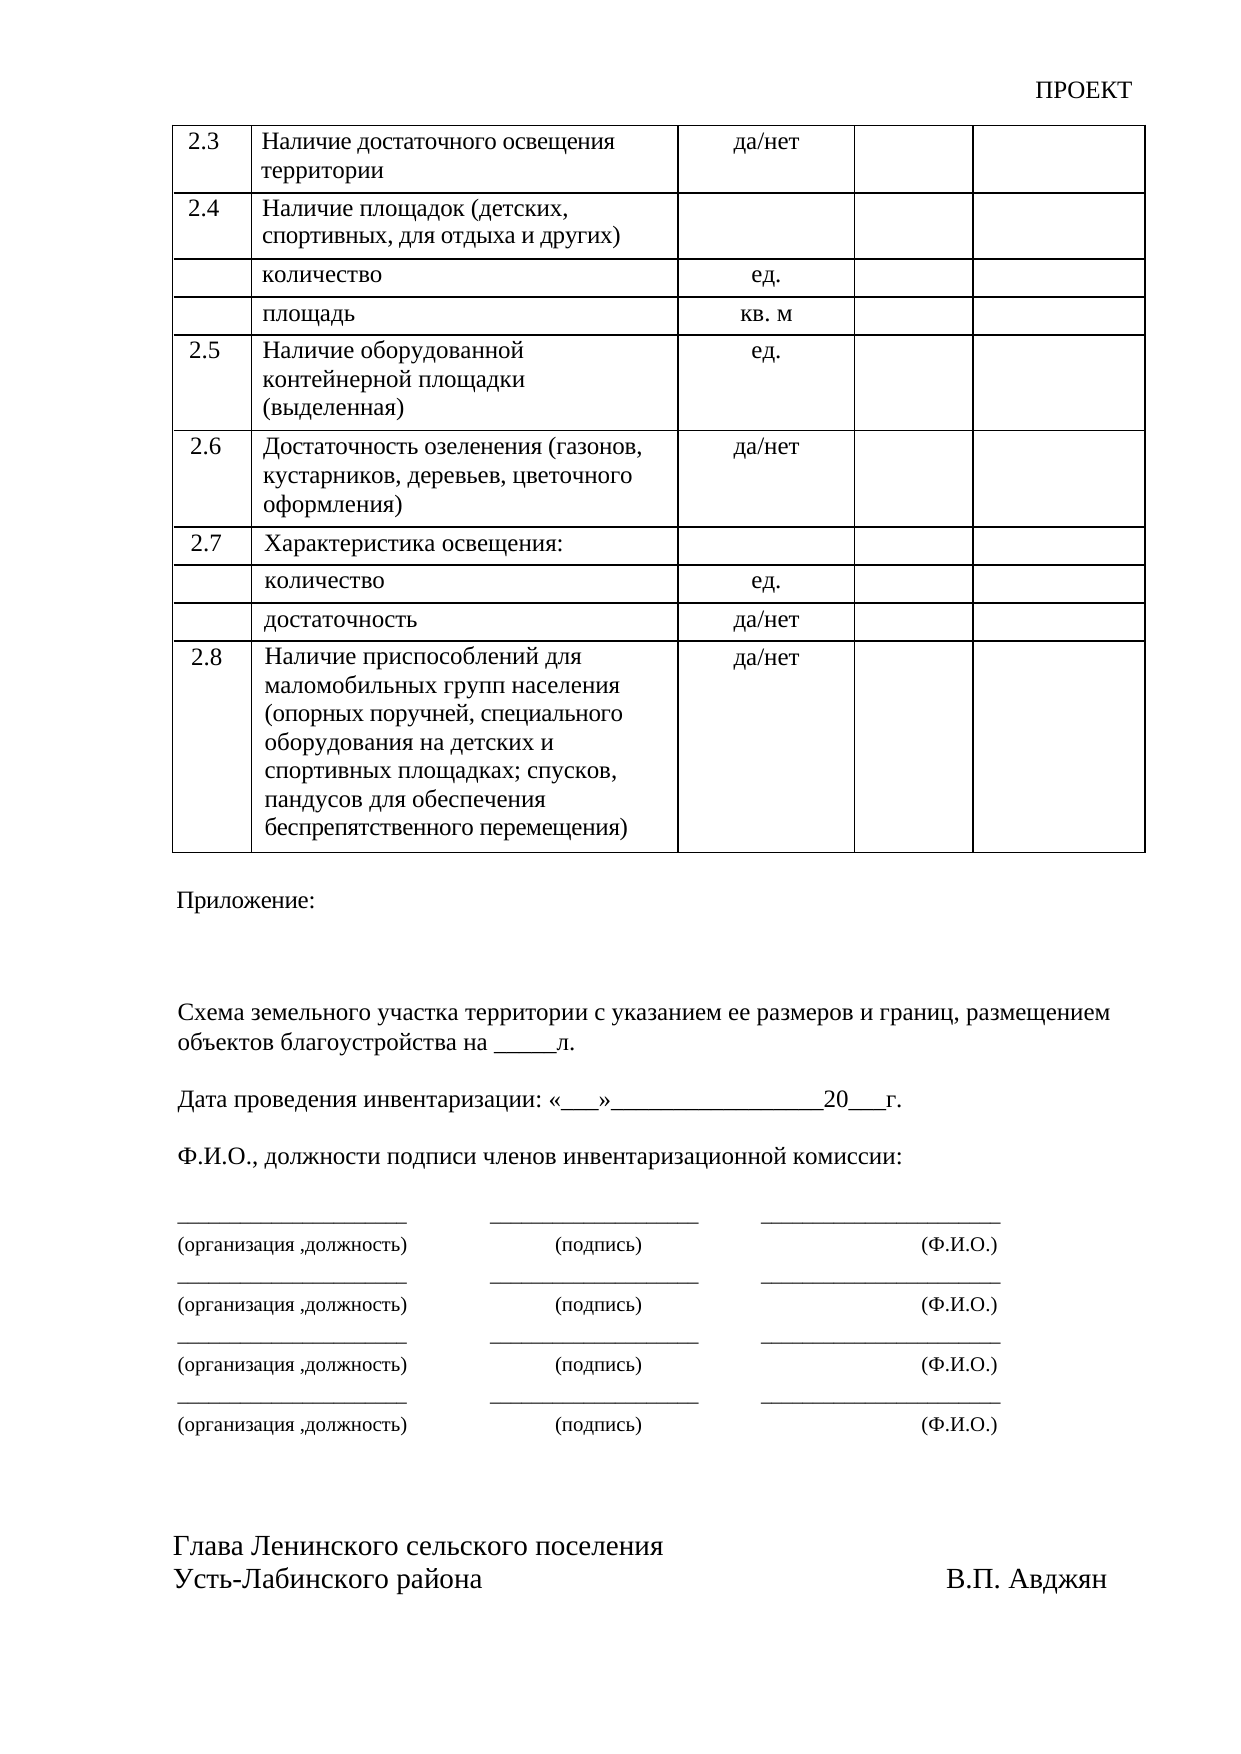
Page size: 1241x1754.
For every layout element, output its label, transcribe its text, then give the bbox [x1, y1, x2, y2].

text Глава Ленинского сельского поселения [173, 1528, 1184, 1561]
table_cell количество [252, 566, 677, 602]
table_cell Наличие приспособлений для маломобильных групп населения (опорных поручней, специального оборудования на детских и спортивных площадках; спусков, пандусов для обеспечения беспрепятственного перемещения) [252, 642, 677, 852]
table_cell [173, 565, 251, 602]
table_cell кв. м [679, 298, 854, 334]
table_cell [855, 642, 972, 852]
table_header Наличие достаточного освещения территории [252, 126, 677, 192]
table_cell ед. [679, 336, 854, 429]
text Дата проведения инвентаризации: «___»_________________20___г. [177, 1084, 1184, 1114]
table_cell [679, 528, 854, 564]
table_cell ед. [679, 566, 854, 602]
table_cell [974, 566, 1144, 602]
table_cell достаточность [252, 604, 677, 640]
table_cell Наличие оборудованной контейнерной площадки (выделенная) [252, 336, 677, 429]
table_cell количество [252, 260, 677, 296]
table_cell Характеристика освещения: [252, 528, 677, 564]
text ______________________ ____________________ _______________________ [177, 1378, 1184, 1408]
text ______________________ ____________________ _______________________ [177, 1258, 1184, 1288]
table_cell [974, 260, 1144, 296]
table_cell [855, 604, 972, 640]
table_cell 2.7 [173, 527, 251, 564]
table_cell 2.6 [173, 431, 251, 526]
table_cell [855, 298, 972, 334]
table_cell да/нет [679, 431, 854, 526]
table_cell [855, 566, 972, 602]
table_header да/нет [679, 126, 854, 192]
table_cell [974, 604, 1144, 640]
text ______________________ ____________________ _______________________ [177, 1318, 1184, 1348]
text ______________________ ____________________ _______________________ [177, 1198, 1184, 1228]
table_cell [173, 297, 251, 334]
table_cell да/нет [679, 642, 854, 852]
table_cell 2.4 [173, 193, 251, 258]
table_cell [974, 431, 1144, 526]
table_header [855, 126, 972, 192]
table_cell [855, 194, 972, 258]
table_cell 2.8 [173, 641, 251, 852]
table_cell да/нет [679, 604, 854, 640]
table_cell Достаточность озеленения (газонов, кустарников, деревьев, цветочного оформления) [252, 431, 677, 526]
text (организация ,должность) (подпись) (Ф.И.О.) [177, 1288, 1184, 1318]
table_cell [855, 336, 972, 429]
table_header 2.3 [173, 126, 251, 192]
text (организация ,должность) (подпись) (Ф.И.О.) [177, 1408, 1184, 1438]
table_cell [974, 298, 1144, 334]
text Ф.И.О., должности подписи членов инвентаризационной комиссии: [177, 1141, 1184, 1171]
text Приложение: [176, 885, 1184, 914]
table_cell Наличие площадок (детских, спортивных, для отдыха и других) [252, 194, 677, 258]
table_cell [974, 528, 1144, 564]
table_cell [679, 194, 854, 258]
table_cell [855, 528, 972, 564]
table_cell 2.5 [173, 335, 251, 429]
text (организация ,должность) (подпись) (Ф.И.О.) [177, 1228, 1184, 1258]
table_cell ед. [679, 260, 854, 296]
table_cell [974, 642, 1144, 852]
table_cell [855, 431, 972, 526]
table_cell [974, 194, 1144, 258]
table_cell [974, 336, 1144, 429]
table_header [974, 126, 1144, 192]
text Усть-Лабинского района В.П. Авджян [173, 1561, 1184, 1595]
table_cell [173, 259, 251, 296]
text Схема земельного участка территории с указанием ее размеров и границ, размещением объектов благоустройства на _____л. [177, 997, 1184, 1057]
text (организация ,должность) (подпись) (Ф.И.О.) [177, 1348, 1184, 1378]
table_cell площадь [252, 298, 677, 334]
table_cell [173, 603, 251, 640]
table_cell [855, 260, 972, 296]
